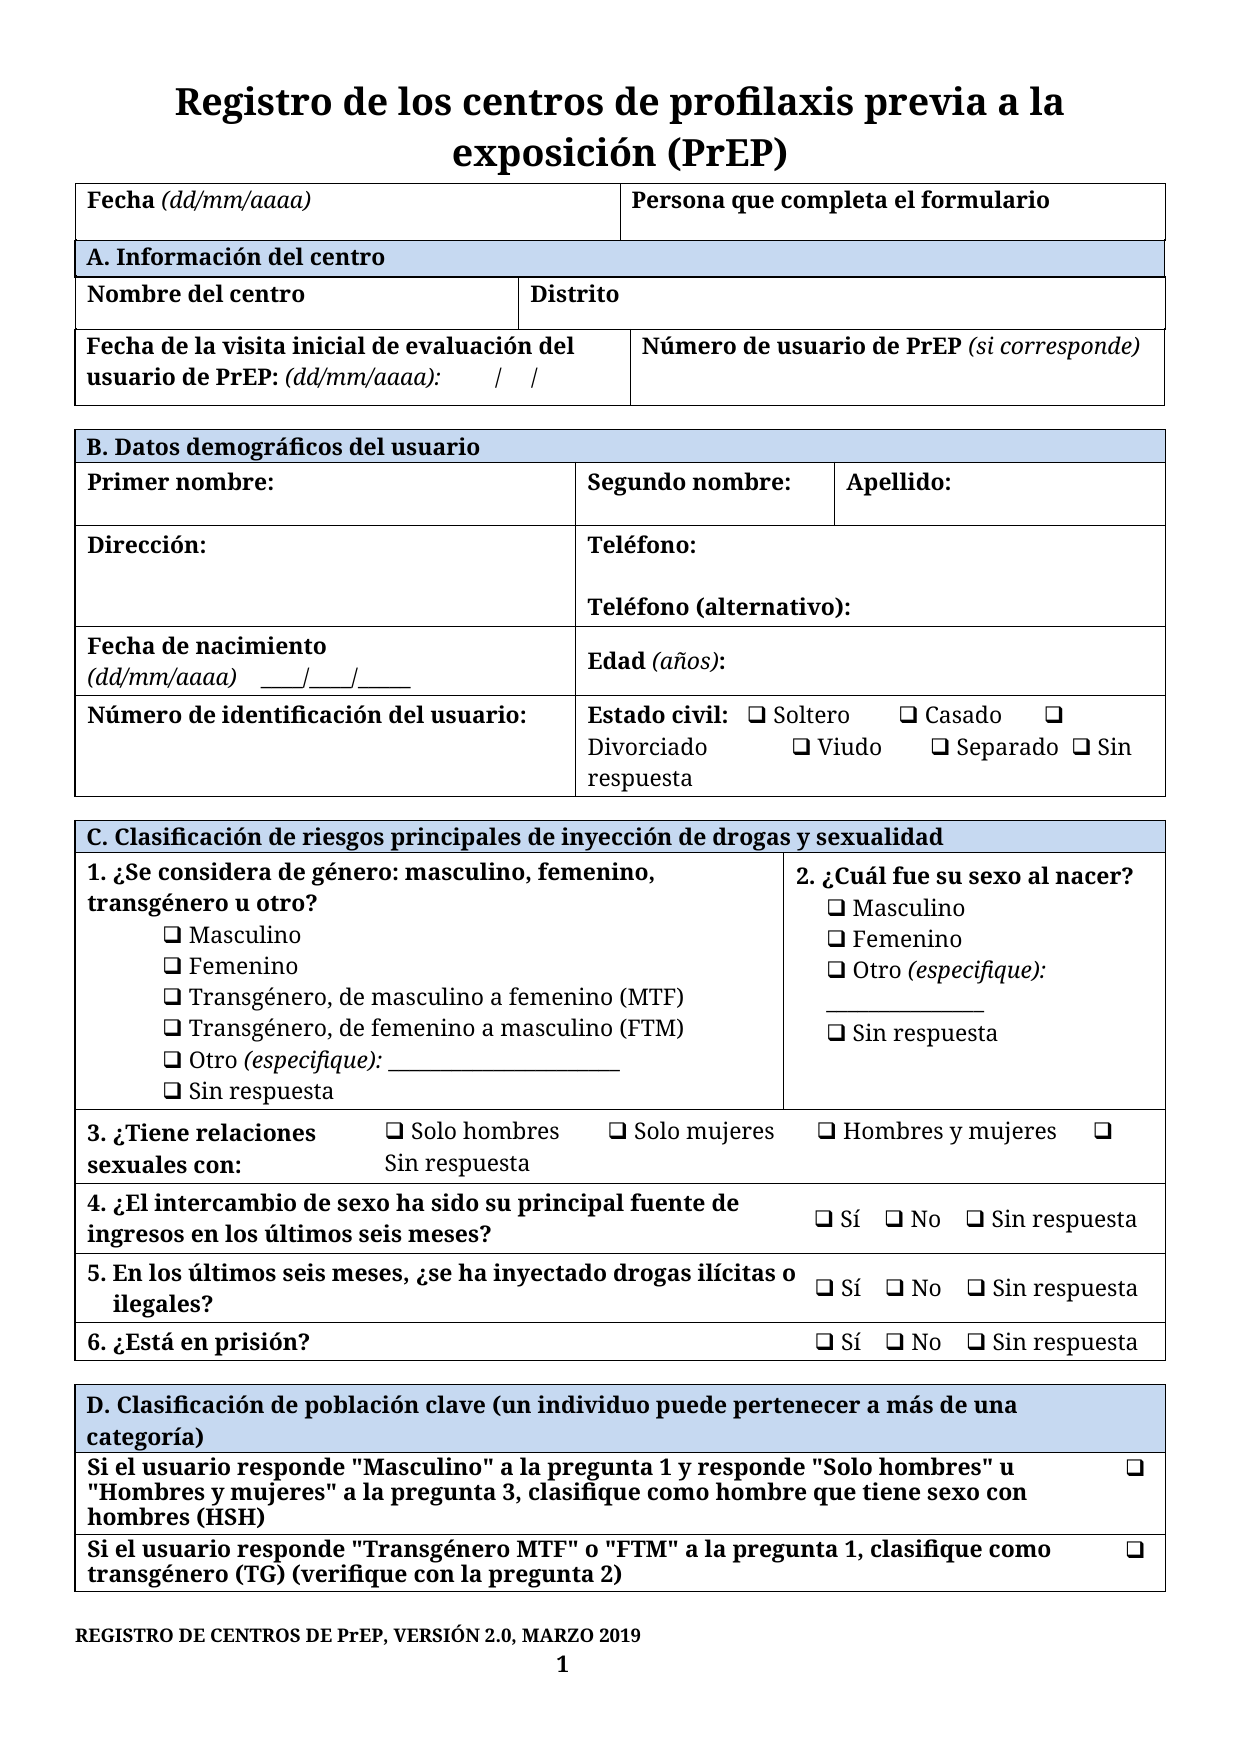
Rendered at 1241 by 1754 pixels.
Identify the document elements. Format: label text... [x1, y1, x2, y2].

table_header [1113, 1385, 1165, 1452]
table_cell Si el usuario responde "Masculino" a la pregunta 1 y responde "Solo hombres" u "Hombres y mujeres" a la pregunta 3, clasifique como hombre que tiene sexo con hombres (HSH) [76, 1453, 1113, 1534]
table_cell 3. ¿Tiene relaciones sexuales con: [76, 1110, 372, 1183]
table_cell 6. ¿Está en prisión? [76, 1323, 802, 1360]
table_cell Sí No Sin respuesta [803, 1323, 1165, 1360]
table_header B. Datos demográficos del usuario [76, 430, 1165, 462]
table_cell Fecha de la visita inicial de evaluación del usuario de PrEP: (dd/mm/aaaa): / / [76, 330, 630, 405]
table_cell [750, 278, 1165, 329]
table_cell 1. ¿Se considera de género: masculino, femenino, transgénero u otro? Masculino Femenino Transgénero, de masculino a femenino (MTF) Transgénero, de femenino a masculino (FTM) Otro (especifique): ______________________ Sin respuesta [76, 853, 783, 1109]
text Registro de los centros de profilaxis previa a la exposición (PrEP) [75, 75, 1165, 177]
table_cell [1113, 1453, 1165, 1534]
table_header Persona que completa el formulario [621, 184, 1165, 240]
table_cell Estado civil: Soltero Casado Divorciado Viudo Separado Sin respuesta [576, 696, 1165, 796]
table_cell Teléfono: Teléfono (alternativo): [576, 526, 1165, 626]
table_cell [1113, 1535, 1165, 1591]
table_cell Sí No Sin respuesta [803, 1184, 1165, 1252]
table_cell Número de identificación del usuario: [76, 696, 575, 796]
table_cell Distrito [519, 278, 750, 329]
table_cell A. Información del centro [76, 241, 1164, 276]
table_cell Edad (años): [576, 627, 1165, 695]
table_cell Número de usuario de PrEP (si corresponde) [631, 330, 1164, 405]
table_header Fecha (dd/mm/aaaa) [76, 184, 620, 240]
table_cell Fecha de nacimiento (dd/mm/aaaa) ____/____/_____ [76, 627, 575, 695]
table_cell 2. ¿Cuál fue su sexo al nacer? Masculino Femenino Otro (especifique): _______________ Sin respuesta [784, 853, 1165, 1109]
table_cell Nombre del centro [76, 278, 518, 329]
table_cell 4. ¿El intercambio de sexo ha sido su principal fuente de ingresos en los últimos seis meses? [76, 1184, 802, 1252]
table_cell Apellido: [835, 463, 1165, 525]
table_header D. Clasificación de población clave (un individuo puede pertenecer a más de una categoría) [76, 1385, 1113, 1452]
table_cell Primer nombre: [76, 463, 575, 525]
table_cell 5. En los últimos seis meses, ¿se ha inyectado drogas ilícitas o ilegales? [76, 1254, 802, 1322]
table_cell Sí No Sin respuesta [803, 1254, 1165, 1322]
table_cell Si el usuario responde "Transgénero MTF" o "FTM" a la pregunta 1, clasifique como transgénero (TG) (verifique con la pregunta 2) [76, 1535, 1113, 1591]
table_header C. Clasificación de riesgos principales de inyección de drogas y sexualidad [76, 821, 1165, 852]
table_cell Segundo nombre: [576, 463, 834, 525]
table_cell Solo hombres Solo mujeres Hombres y mujeres Sin respuesta [372, 1110, 1165, 1183]
table_cell Dirección: [76, 526, 575, 626]
